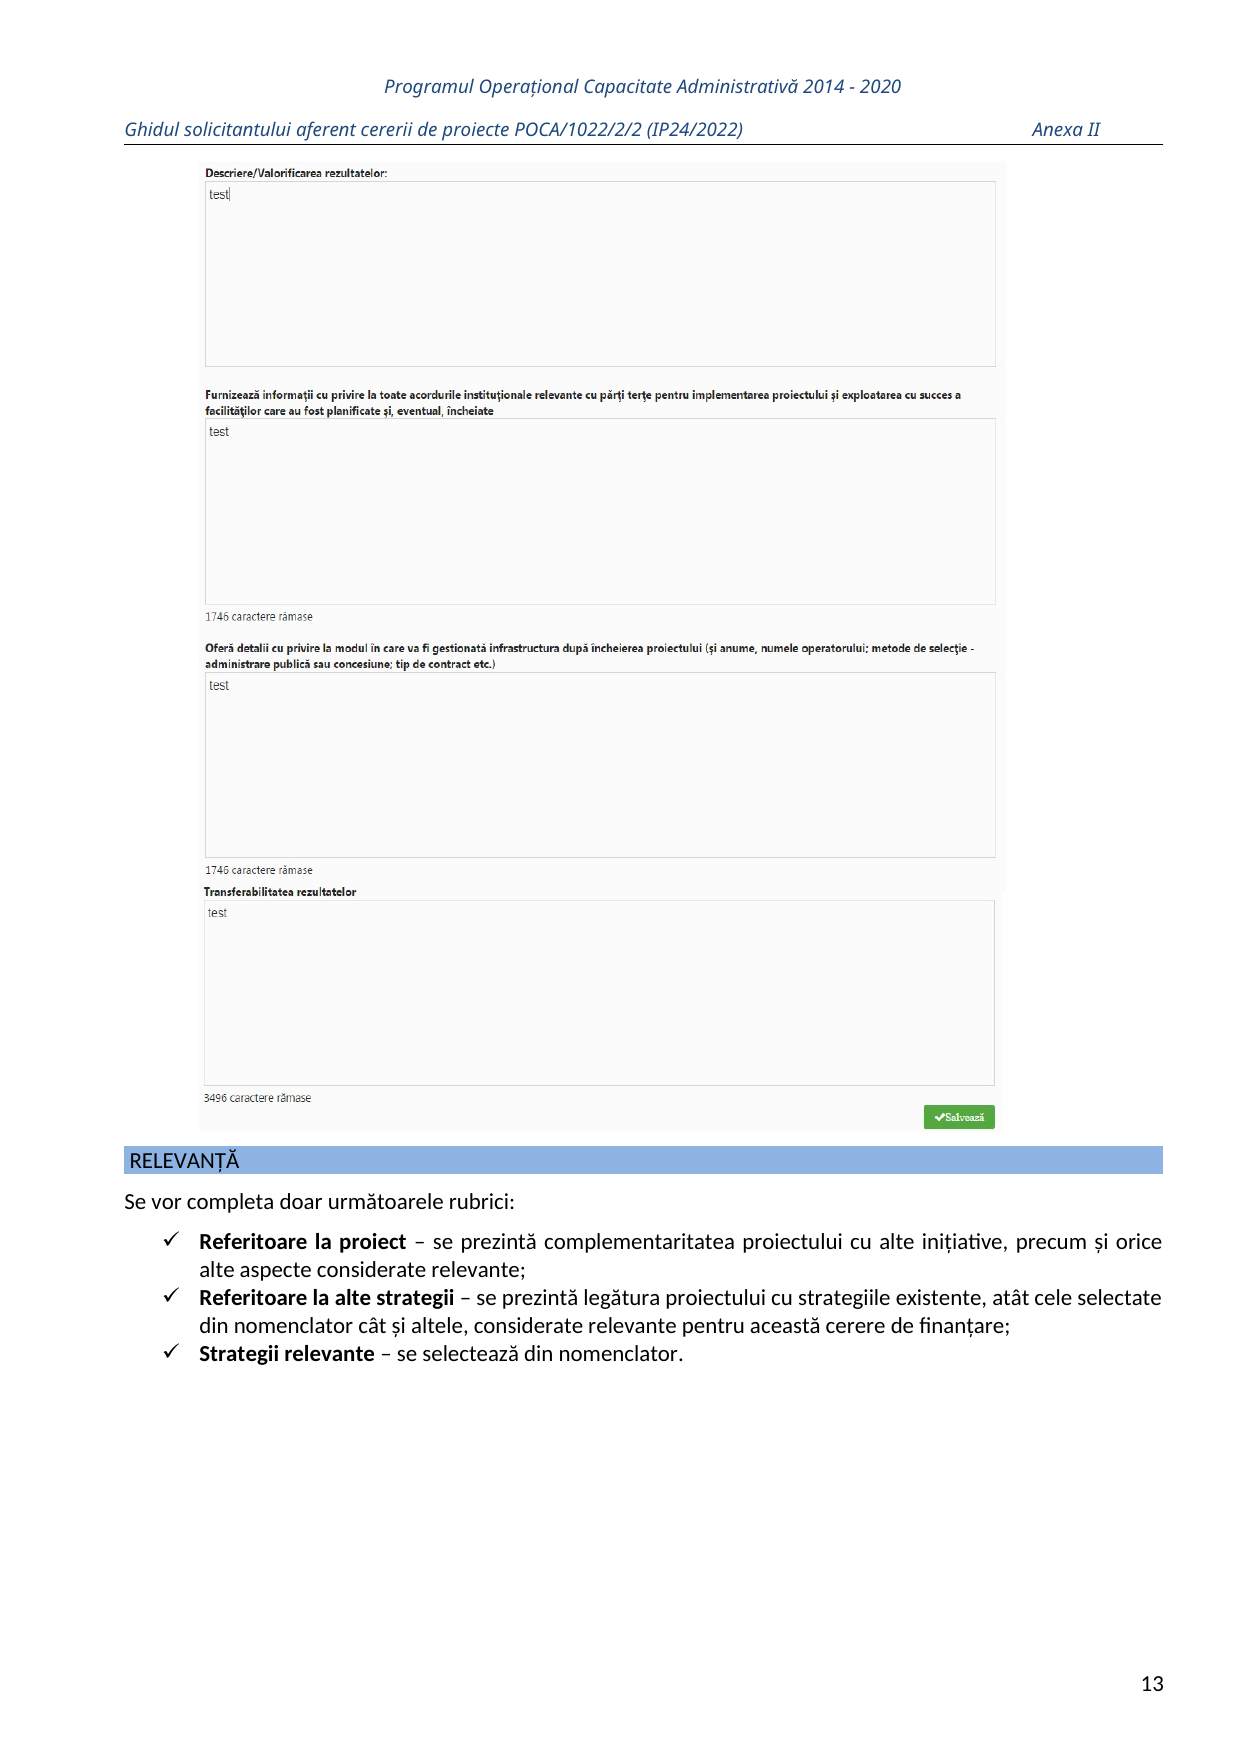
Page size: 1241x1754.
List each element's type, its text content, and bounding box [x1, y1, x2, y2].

list Referitoare la proiect – se prezintă complementaritatea proiectului cu alte inițiative, precum și orice alte aspecte considerate relevante; [162, 1227, 1163, 1283]
list Strategii relevante – se selectează din nomenclator. [162, 1339, 1163, 1368]
text Se vor completa doar următoarele rubrici: [124, 1187, 1163, 1215]
text RELEVANȚĂ [124, 1146, 1163, 1174]
list Referitoare la alte strategii – se prezintă legătura proiectului cu strategiile existente, atât cele selectate din nomenclator cât și altele, considerate relevante pentru această cerere de finanțare; [162, 1283, 1163, 1339]
picture [199, 161, 1006, 1134]
